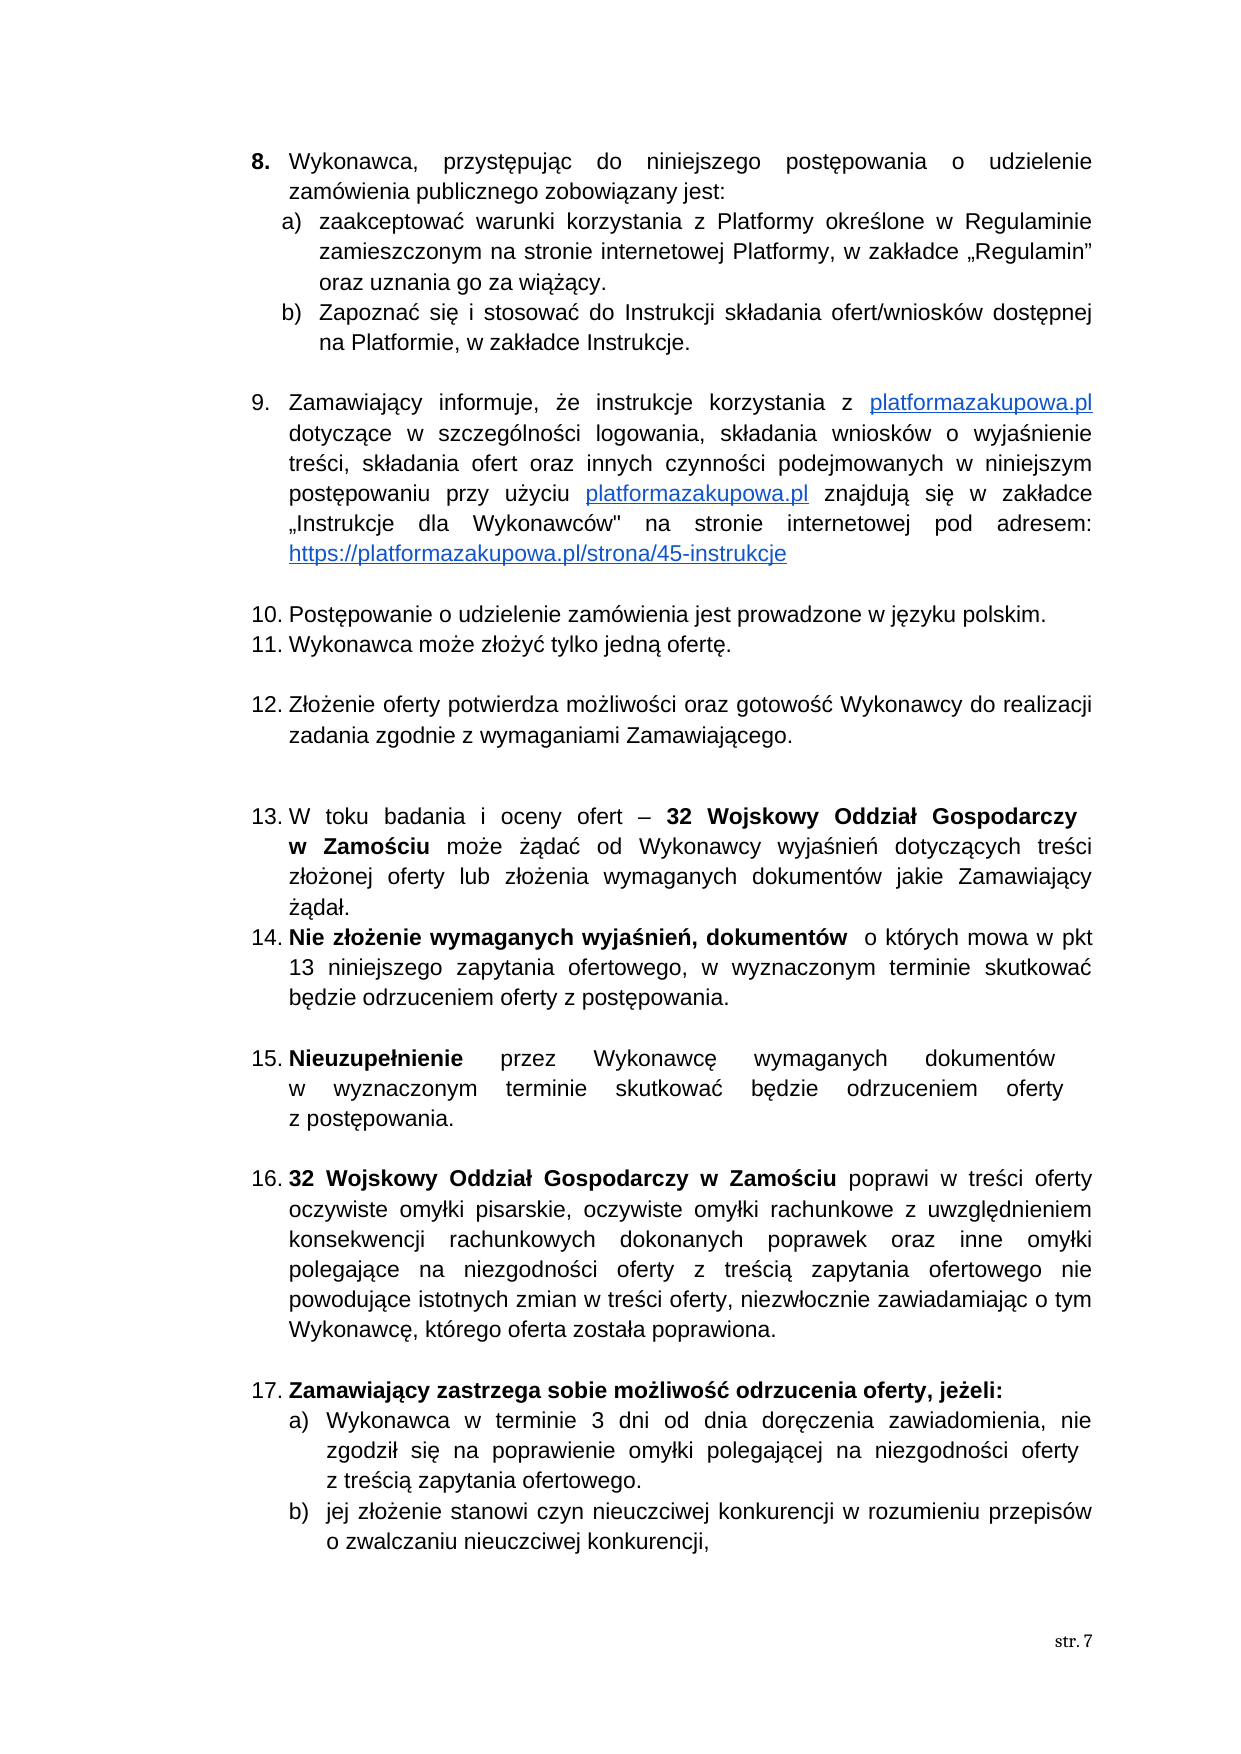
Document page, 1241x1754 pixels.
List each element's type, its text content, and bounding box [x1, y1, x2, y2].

list Zamawiający zastrzega sobie możliwość odrzucenia oferty, jeżeli: [251, 1377, 1092, 1403]
list Wykonawca, przystępując do niniejszego postępowania o udzielenie zamówienia publicznego zobowiązany jest: [251, 148, 1092, 204]
list Zamawiający informuje, że instrukcje korzystania z platformazakupowa.pl dotyczące w szczególności logowania, składania wniosków o wyjaśnienie treści, składania ofert oraz innych czynności podejmowanych w niniejszym postępowaniu przy użyciu platformazakupowa.pl znajdują się w zakładce „Instrukcje dla Wykonawców" na stronie internetowej pod adresem: https://platformazakupowa.pl/strona/45-instrukcje [251, 389, 1092, 567]
list Postępowanie o udzielenie zamówienia jest prowadzone w języku polskim. [251, 601, 1092, 627]
list Wykonawca w terminie 3 dni od dnia doręczenia zawiadomienia, nie zgodził się na poprawienie omyłki polegającej na niezgodności oferty z treścią zapytania ofertowego. [289, 1407, 1092, 1494]
list Nie złożenie wymaganych wyjaśnień, dokumentów o których mowa w pkt 13 niniejszego zapytania ofertowego, w wyznaczonym terminie skutkować będzie odrzuceniem oferty z postępowania. [251, 924, 1092, 1011]
list 32 Wojskowy Oddział Gospodarczy w Zamościu poprawi w treści oferty oczywiste omyłki pisarskie, oczywiste omyłki rachunkowe z uwzględnieniem konsekwencji rachunkowych dokonanych poprawek oraz inne omyłki polegające na niezgodności oferty z treścią zapytania ofertowego nie powodujące istotnych zmian w treści oferty, niezwłocznie zawiadamiając o tym Wykonawcę, którego oferta została poprawiona. [251, 1165, 1092, 1343]
list Nieuzupełnienie przez Wykonawcę wymaganych dokumentów w wyznaczonym terminie skutkować będzie odrzuceniem oferty z postępowania. [251, 1044, 1092, 1131]
list W toku badania i oceny ofert – 32 Wojskowy Oddział Gospodarczy w Zamościu może żądać od Wykonawcy wyjaśnień dotyczących treści złożonej oferty lub złożenia wymaganych dokumentów jakie Zamawiający żądał. [251, 803, 1092, 920]
list jej złożenie stanowi czyn nieuczciwej konkurencji w rozumieniu przepisów o zwalczaniu nieuczciwej konkurencji, [289, 1498, 1092, 1554]
list Zapoznać się i stosować do Instrukcji składania ofert/wniosków dostępnej na Platformie, w zakładce Instrukcje. [281, 299, 1092, 355]
list zaakceptować warunki korzystania z Platformy określone w Regulaminie zamieszczonym na stronie internetowej Platformy, w zakładce „Regulamin” oraz uznania go za wiążący. [281, 208, 1092, 295]
list Złożenie oferty potwierdza możliwości oraz gotowość Wykonawcy do realizacji zadania zgodnie z wymaganiami Zamawiającego. [251, 691, 1092, 748]
list Wykonawca może złożyć tylko jedną ofertę. [251, 631, 1092, 657]
